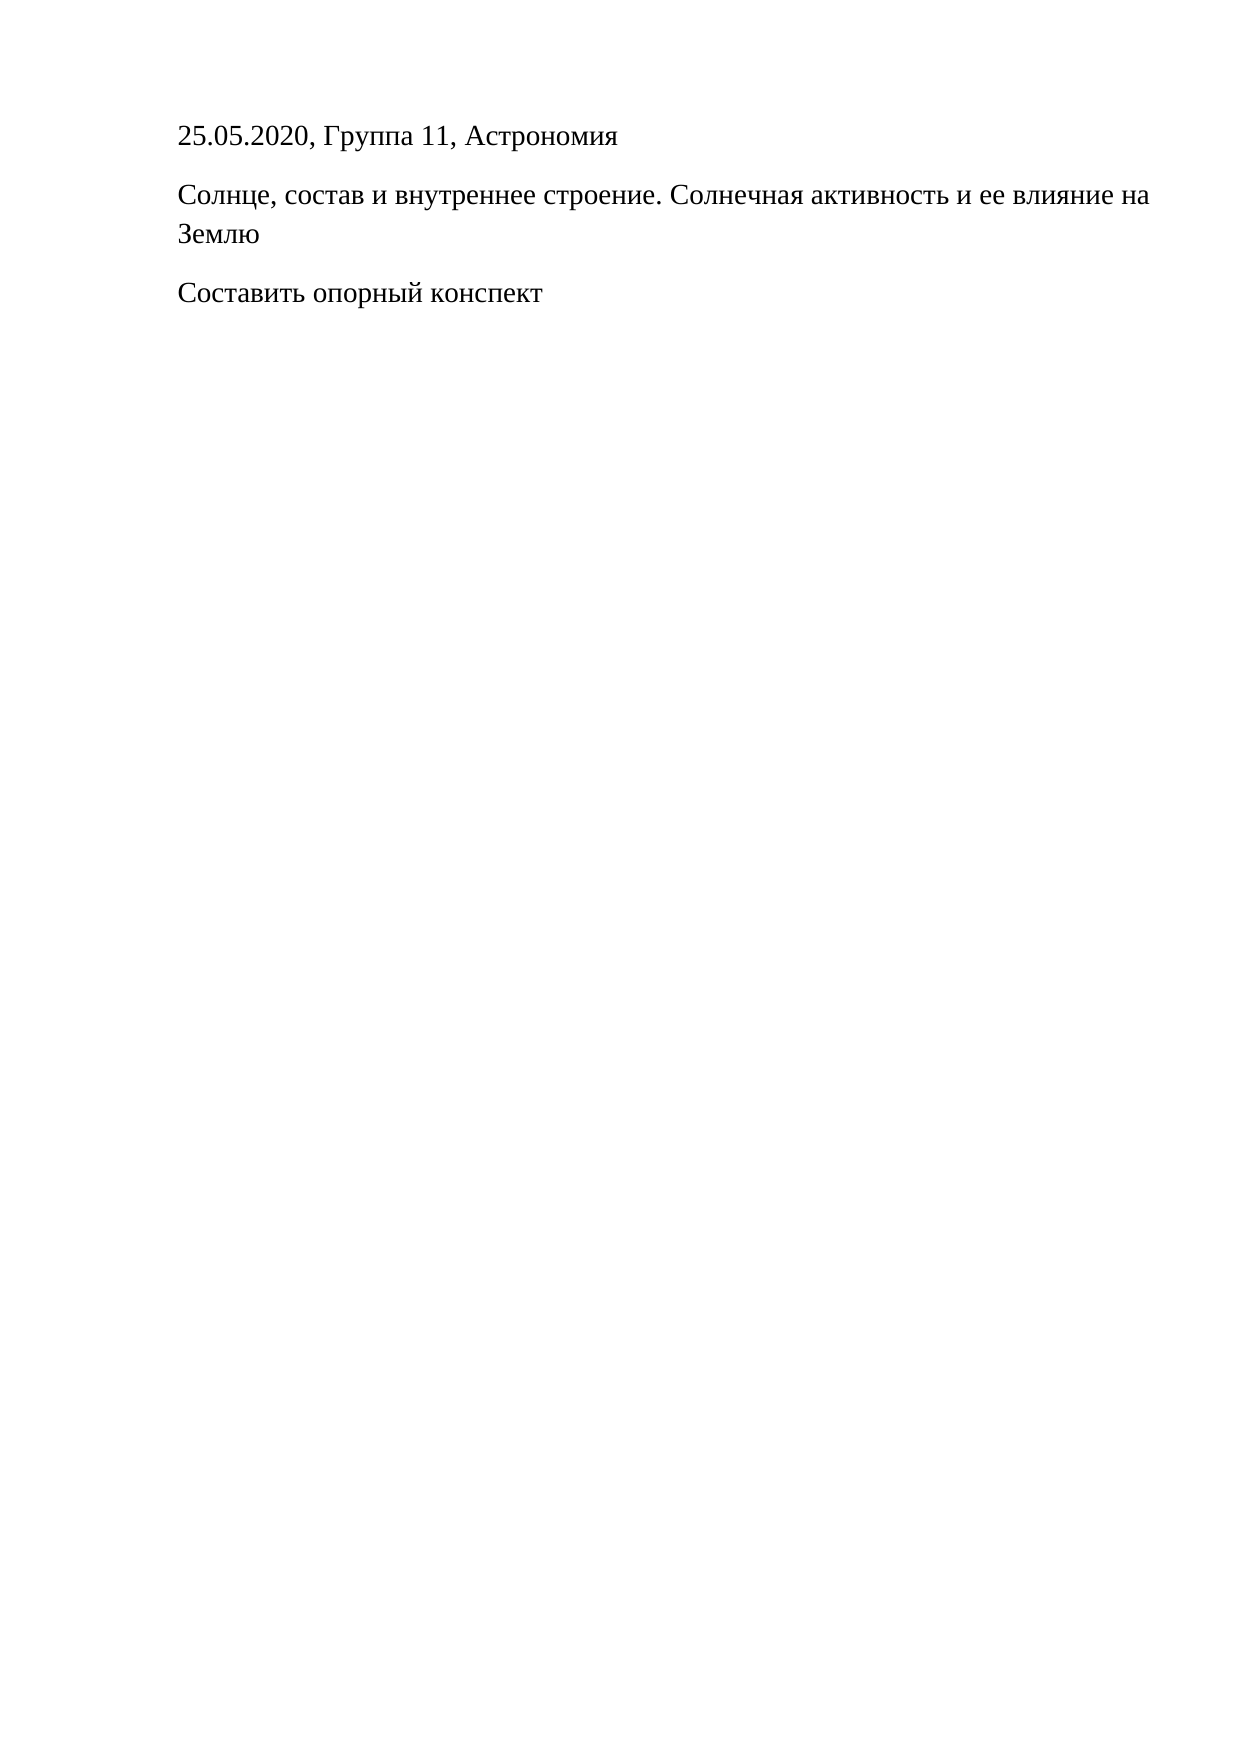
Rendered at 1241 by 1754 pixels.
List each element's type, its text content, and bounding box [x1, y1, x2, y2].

text 25.05.2020, Группа 11, Астрономия [177, 118, 1152, 152]
text Составить опорный конспект [177, 275, 1152, 309]
text Солнце, состав и внутреннее строение. Солнечная активность и ее влияние на Землю [177, 177, 1152, 249]
